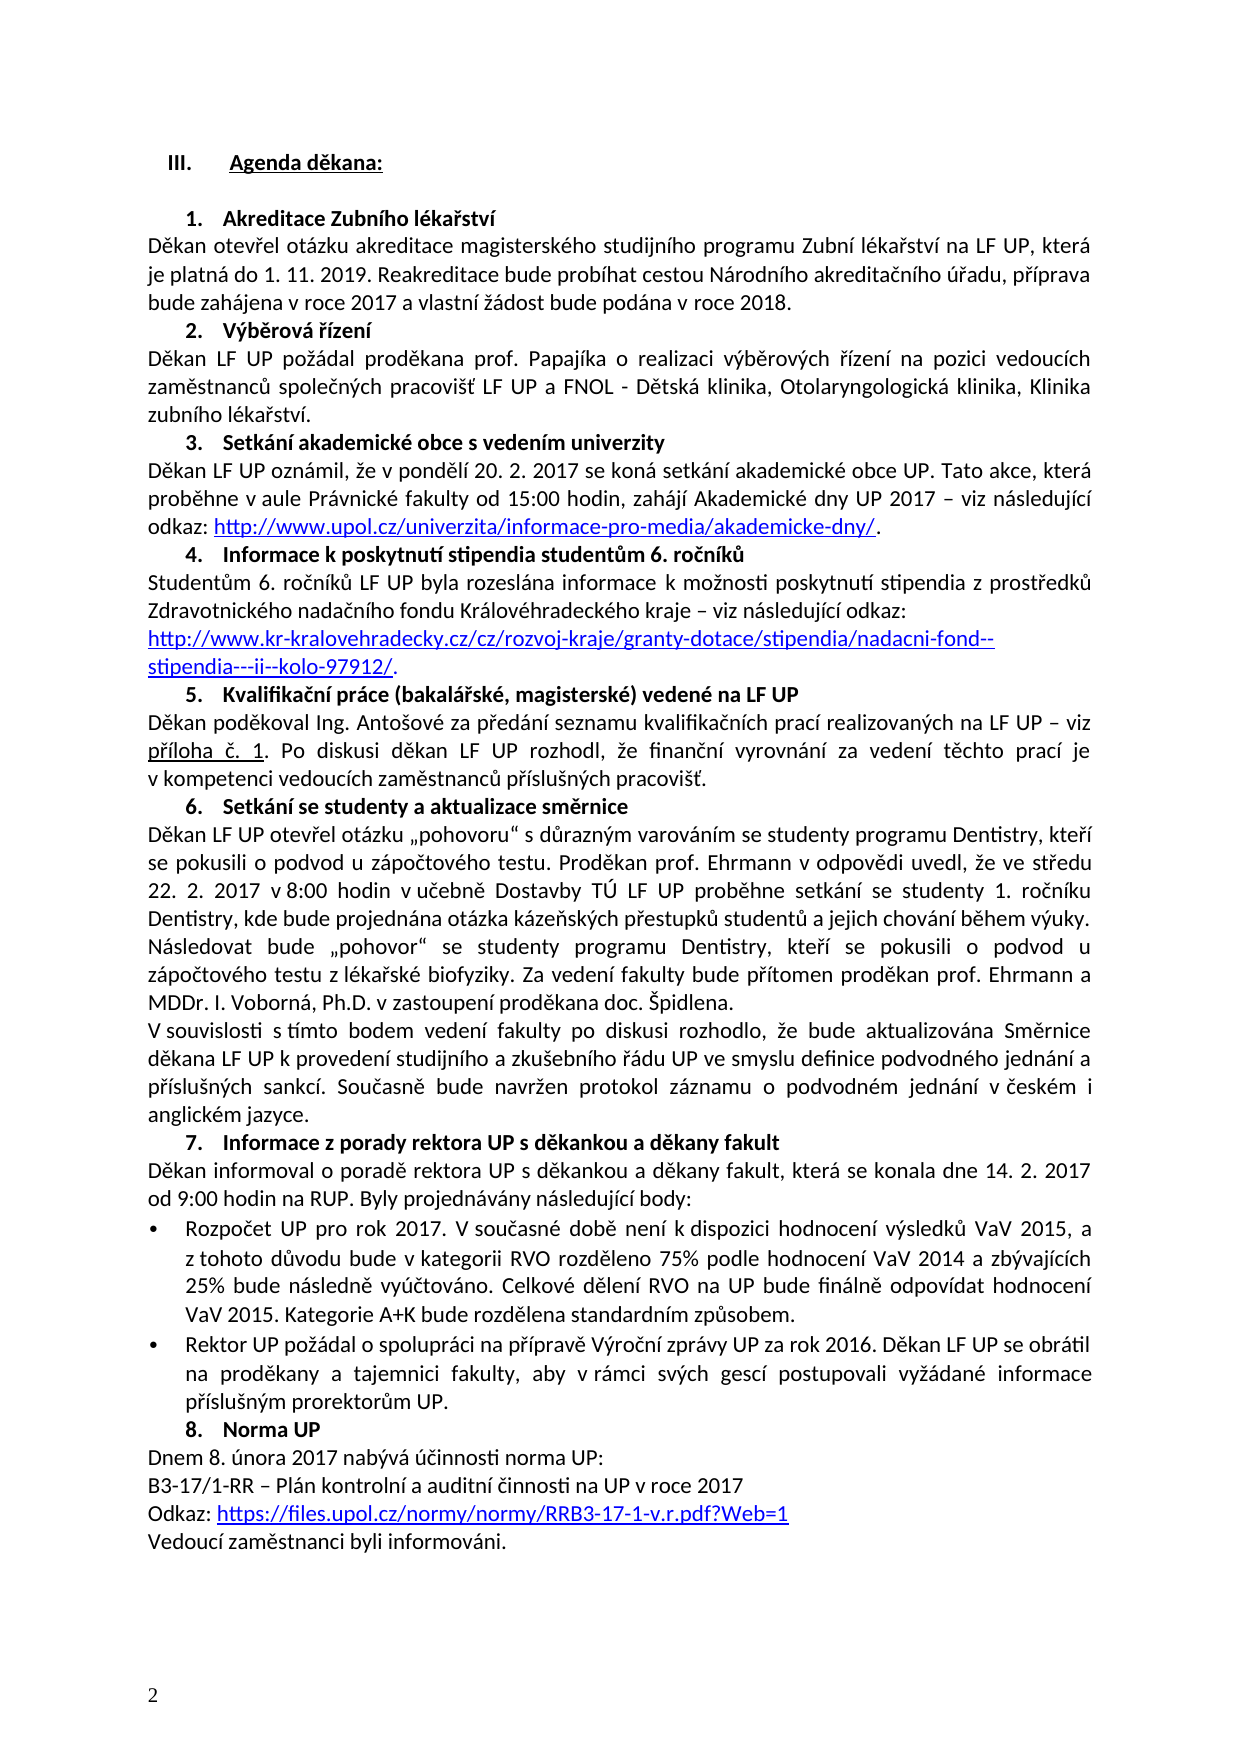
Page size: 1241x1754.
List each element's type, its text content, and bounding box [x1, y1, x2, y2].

list Akreditace Zubního lékařství [185, 204, 1093, 232]
text Studentům 6. ročníků LF UP byla rozeslána informace k možnosti poskytnutí stipendia z prostředků Zdravotnického nadačního fondu Královéhradeckého kraje – viz následující odkaz: [148, 568, 1093, 624]
text Děkan poděkoval Ing. Antošové za předání seznamu kvalifikačních prací realizovaných na LF UP – viz příloha č. 1. Po diskusi děkan LF UP rozhodl, že finanční vyrovnání za vedení těchto prací je v kompetenci vedoucích zaměstnanců příslušných pracovišť. [148, 708, 1093, 792]
list Informace k poskytnutí stipendia studentům 6. ročníků [185, 540, 1093, 568]
text B3-17/1-RR – Plán kontrolní a auditní činnosti na UP v roce 2017 [148, 1471, 1093, 1499]
list Setkání se studenty a aktualizace směrnice [185, 792, 1093, 820]
text Odkaz: https://files.upol.cz/normy/normy/RRB3-17-1-v.r.pdf?Web=1 [148, 1499, 1093, 1527]
text http://www.kr-kralovehradecky.cz/cz/rozvoj-kraje/granty-dotace/stipendia/nadacni-fond--stipendia---ii--kolo-97912/. [148, 624, 1093, 680]
text Děkan informoval o poradě rektora UP s děkankou a děkany fakult, která se konala dne 14. 2. 2017 od 9:00 hodin na RUP. Byly projednávány následující body: [148, 1156, 1093, 1212]
text Děkan LF UP otevřel otázku „pohovoru“ s důrazným varováním se studenty programu Dentistry, kteří se pokusili o podvod u zápočtového testu. Proděkan prof. Ehrmann v odpovědi uvedl, že ve středu 22. 2. 2017 v 8:00 hodin v učebně Dostavby TÚ LF UP proběhne setkání se studenty 1. ročníku Dentistry, kde bude projednána otázka kázeňských přestupků studentů a jejich chování během výuky. Následovat bude „pohovor“ se studenty programu Dentistry, kteří se pokusili o podvod u zápočtového testu z lékařské biofyziky. Za vedení fakulty bude přítomen proděkan prof. Ehrmann a MDDr. I. Voborná, Ph.D. v zastoupení proděkana doc. Špidlena. [148, 820, 1093, 1016]
list Kvalifikační práce (bakalářské, magisterské) vedené na LF UP [185, 680, 1093, 708]
list Agenda děkana: [192, 148, 1093, 176]
list Výběrová řízení [185, 316, 1093, 344]
text Dnem 8. února 2017 nabývá účinnosti norma UP: [148, 1443, 1093, 1471]
text Děkan LF UP požádal proděkana prof. Papajíka o realizaci výběrových řízení na pozici vedoucích zaměstnanců společných pracovišť LF UP a FNOL - Dětská klinika, Otolaryngologická klinika, Klinika zubního lékařství. [148, 344, 1093, 428]
list Setkání akademické obce s vedením univerzity [185, 428, 1093, 456]
list Rozpočet UP pro rok 2017. V současné době není k dispozici hodnocení výsledků VaV 2015, a z tohoto důvodu bude v kategorii RVO rozděleno 75% podle hodnocení VaV 2014 a zbývajících 25% bude následně vyúčtováno. Celkové dělení RVO na UP bude finálně odpovídat hodnocení VaV 2015. Kategorie A+K bude rozdělena standardním způsobem. [148, 1212, 1093, 1328]
text V souvislosti s tímto bodem vedení fakulty po diskusi rozhodlo, že bude aktualizována Směrnice děkana LF UP k provedení studijního a zkušebního řádu UP ve smyslu definice podvodného jednání a příslušných sankcí. Současně bude navržen protokol záznamu o podvodném jednání v českém i anglickém jazyce. [148, 1016, 1093, 1128]
list Norma UP [185, 1415, 1093, 1443]
text Děkan otevřel otázku akreditace magisterského studijního programu Zubní lékařství na LF UP, která je platná do 1. 11. 2019. Reakreditace bude probíhat cestou Národního akreditačního úřadu, příprava bude zahájena v roce 2017 a vlastní žádost bude podána v roce 2018. [148, 232, 1093, 316]
list Rektor UP požádal o spolupráci na přípravě Výroční zprávy UP za rok 2016. Děkan LF UP se obrátil na proděkany a tajemnici fakulty, aby v rámci svých gescí postupovali vyžádané informace příslušným prorektorům UP. [148, 1328, 1093, 1415]
text Vedoucí zaměstnanci byli informováni. [148, 1527, 1093, 1555]
text Děkan LF UP oznámil, že v pondělí 20. 2. 2017 se koná setkání akademické obce UP. Tato akce, která proběhne v aule Právnické fakulty od 15:00 hodin, zahájí Akademické dny UP 2017 – viz následující odkaz: http://www.upol.cz/univerzita/informace-pro-media/akademicke-dny/. [148, 456, 1093, 540]
list Informace z porady rektora UP s děkankou a děkany fakult [185, 1128, 1093, 1156]
